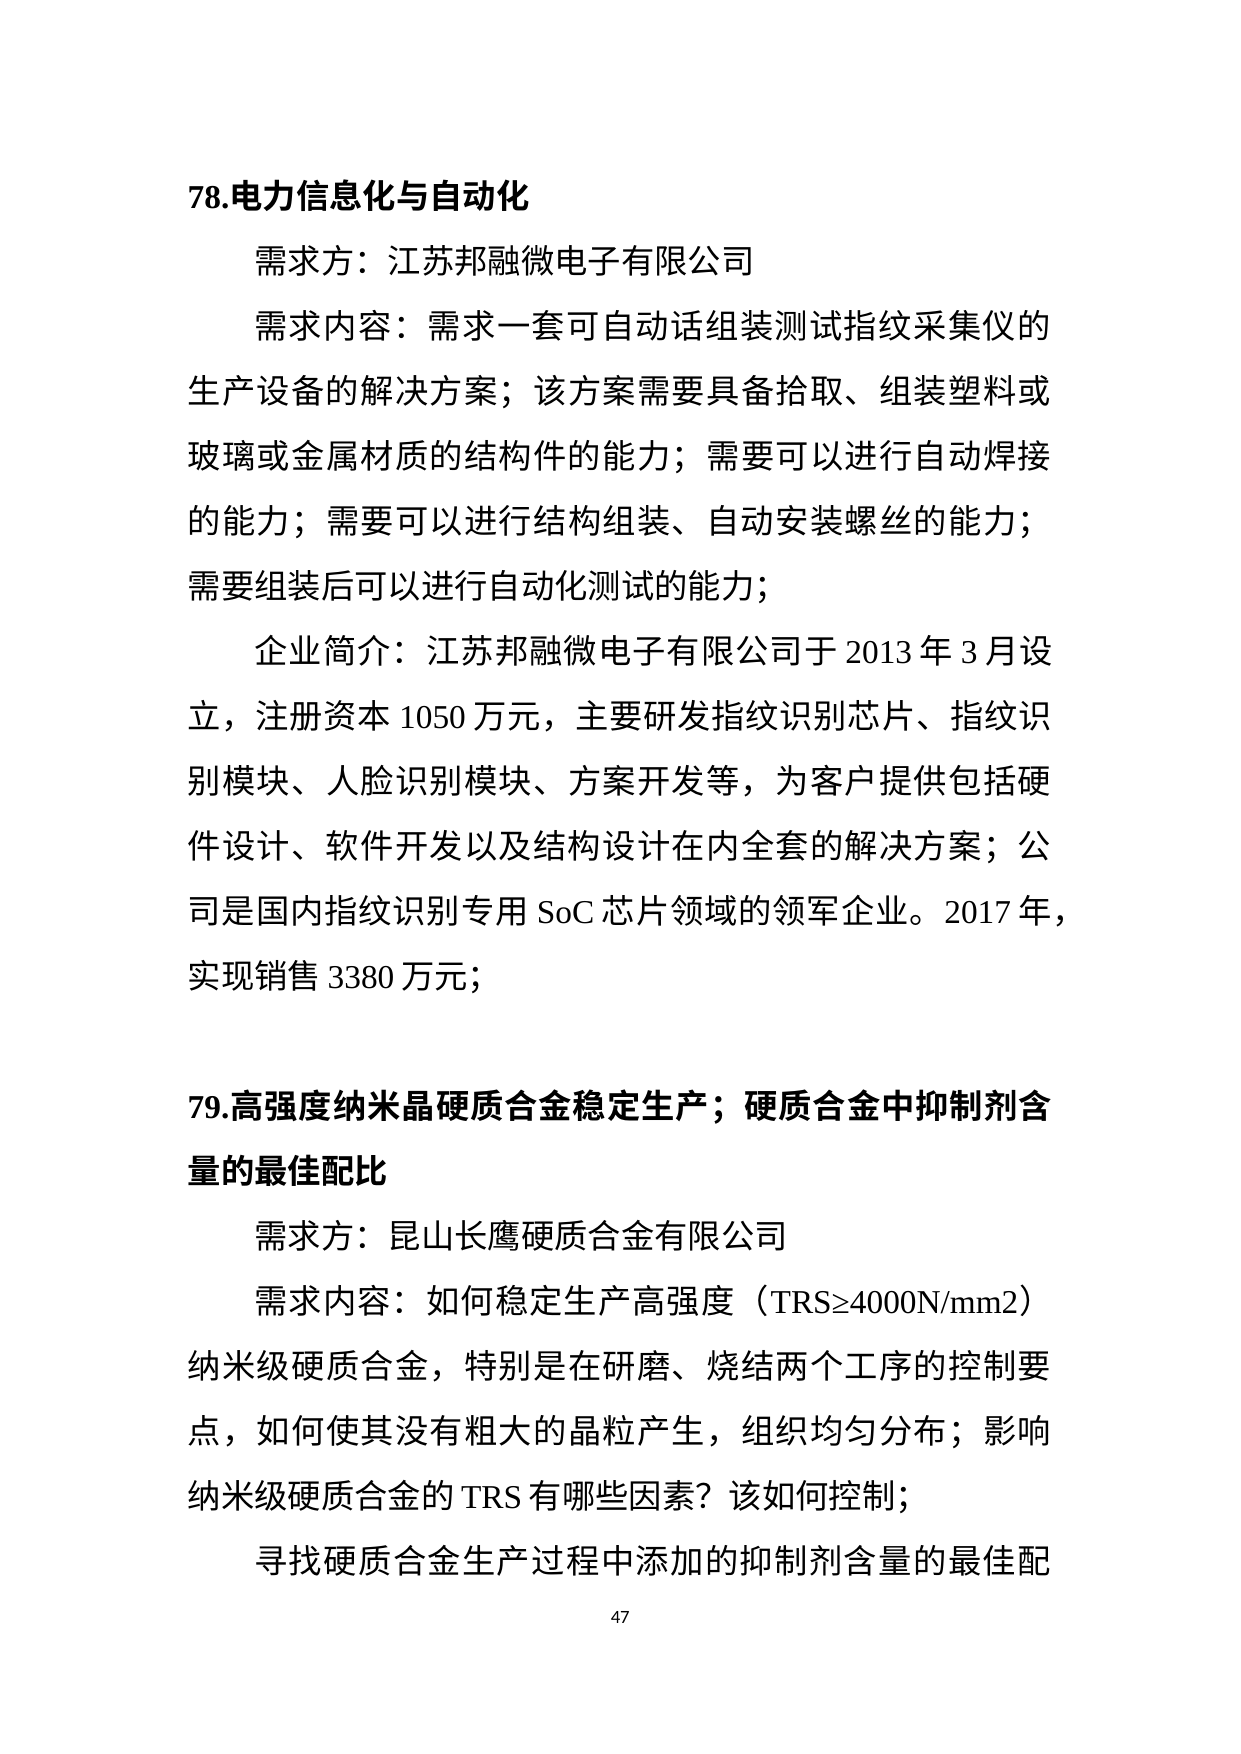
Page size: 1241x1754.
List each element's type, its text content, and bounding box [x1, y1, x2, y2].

text 需求方：昆山长鹰硬质合金有限公司 [187, 1202, 1053, 1267]
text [187, 1527, 1053, 1592]
text 需求方：江苏邦融微电子有限公司 [187, 227, 1053, 292]
text 企业简介：江苏邦融微电子有限公司于2013年3月设立，注册资本1050万元，主要研发指纹识别芯片、指纹识别模块、人脸识别模块、方案开发等，为客户提供包括硬件设计、软件开发以及结构设计在内全套的解决方案；公司是国内指纹识别专用SoC芯片领域的领军企业。2017年，实现销售3380万元； [187, 617, 1053, 1007]
text 需求内容：需求一套可自动话组装测试指纹采集仪的生产设备的解决方案；该方案需要具备拾取、组装塑料或玻璃或金属材质的结构件的能力；需要可以进行自动焊接的能力；需要可以进行结构组装、自动安装螺丝的能力；需要组装后可以进行自动化测试的能力； [187, 292, 1053, 617]
text 需求内容：如何稳定生产高强度（TRS≥4000N/mm2）纳米级硬质合金，特别是在研磨、烧结两个工序的控制要点，如何使其没有粗大的晶粒产生，组织均匀分布；影响纳米级硬质合金的TRS有哪些因素？该如何控制； [187, 1267, 1053, 1527]
subtitle 78.电力信息化与自动化 [187, 162, 1053, 227]
subtitle 79.高强度纳米晶硬质合金稳定生产；硬质合金中抑制剂含量的最佳配比 [187, 1072, 1053, 1202]
